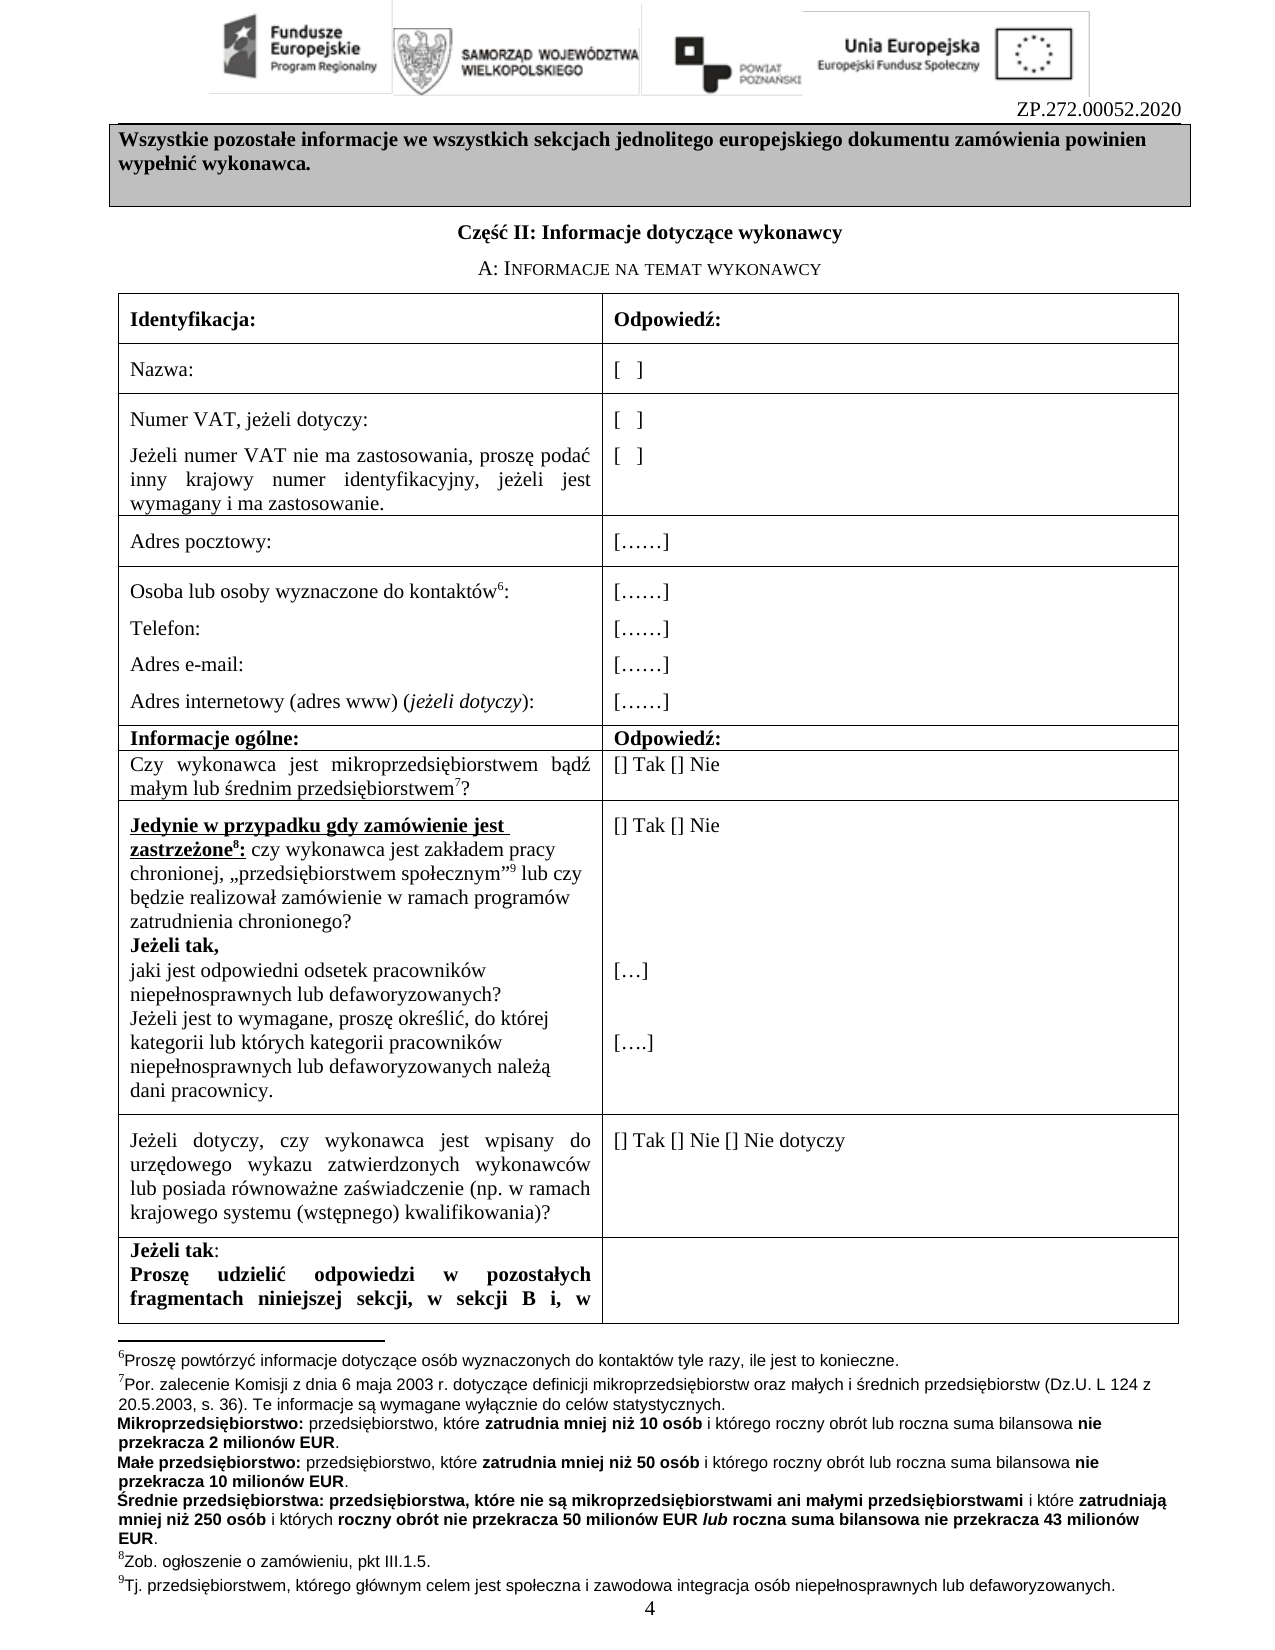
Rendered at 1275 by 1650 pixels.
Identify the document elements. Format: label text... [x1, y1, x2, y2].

table_cell Jedynie w przypadku gdy zamówienie jest zastrzeżone: czy wykonawca jest zakładem pracy chronionej, „przedsiębiorstwem społecznym” lub czy będzie realizował zamówienie w ramach programów zatrudnienia chronionego? Jeżeli tak, jaki jest odpowiedni odsetek pracowników niepełnosprawnych lub defaworyzowanych? Jeżeli jest to wymagane, proszę określić, do której kategorii lub których kategorii pracowników niepełnosprawnych lub defaworyzowanych należą dani pracownicy. [119, 801, 602, 1114]
table_cell [……] [603, 516, 1178, 566]
table_cell Osoba lub osoby wyznaczone do kontaktów: Telefon: Adres e-mail: Adres internetowy (adres www) (jeżeli dotyczy): [119, 567, 602, 725]
table_header Odpowiedź: [603, 294, 1178, 343]
table_cell [] Tak [] Nie […] [….] [603, 801, 1178, 1114]
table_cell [603, 1238, 1178, 1322]
text Część II: Informacje dotyczące wykonawcy [118, 220, 1181, 244]
table_cell [ ] [603, 344, 1178, 393]
text Wszystkie pozostałe informacje we wszystkich sekcjach jednolitego europejskiego dokumentu zamówienia powinien wypełnić wykonawca. [110, 125, 1190, 206]
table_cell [119, 1238, 602, 1322]
table_cell Nazwa: [119, 344, 602, 393]
table_cell Odpowiedź: [603, 726, 1178, 750]
table_cell Czy wykonawca jest mikroprzedsiębiorstwem bądź małym lub średnim przedsiębiorstwem? [119, 751, 602, 799]
table_cell Adres pocztowy: [119, 516, 602, 566]
table_cell Jeżeli dotyczy, czy wykonawca jest wpisany do urzędowego wykazu zatwierdzonych wykonawców lub posiada równoważne zaświadczenie (np. w ramach krajowego systemu (wstępnego) kwalifikowania)? [119, 1115, 602, 1237]
table_cell [] Tak [] Nie [603, 751, 1178, 799]
table_header Identyfikacja: [119, 294, 602, 343]
text A: Informacje na temat wykonawcy [118, 256, 1181, 280]
table_cell Informacje ogólne: [119, 726, 602, 750]
table_cell [] Tak [] Nie [] Nie dotyczy [603, 1115, 1178, 1237]
picture [209, 0, 1091, 97]
table_cell [……] [……] [……] [……] [603, 567, 1178, 725]
table_cell Numer VAT, jeżeli dotyczy: Jeżeli numer VAT nie ma zastosowania, proszę podać inny krajowy numer identyfikacyjny, jeżeli jest wymagany i ma zastosowanie. [119, 394, 602, 515]
table_cell [ ] [ ] [603, 394, 1178, 515]
